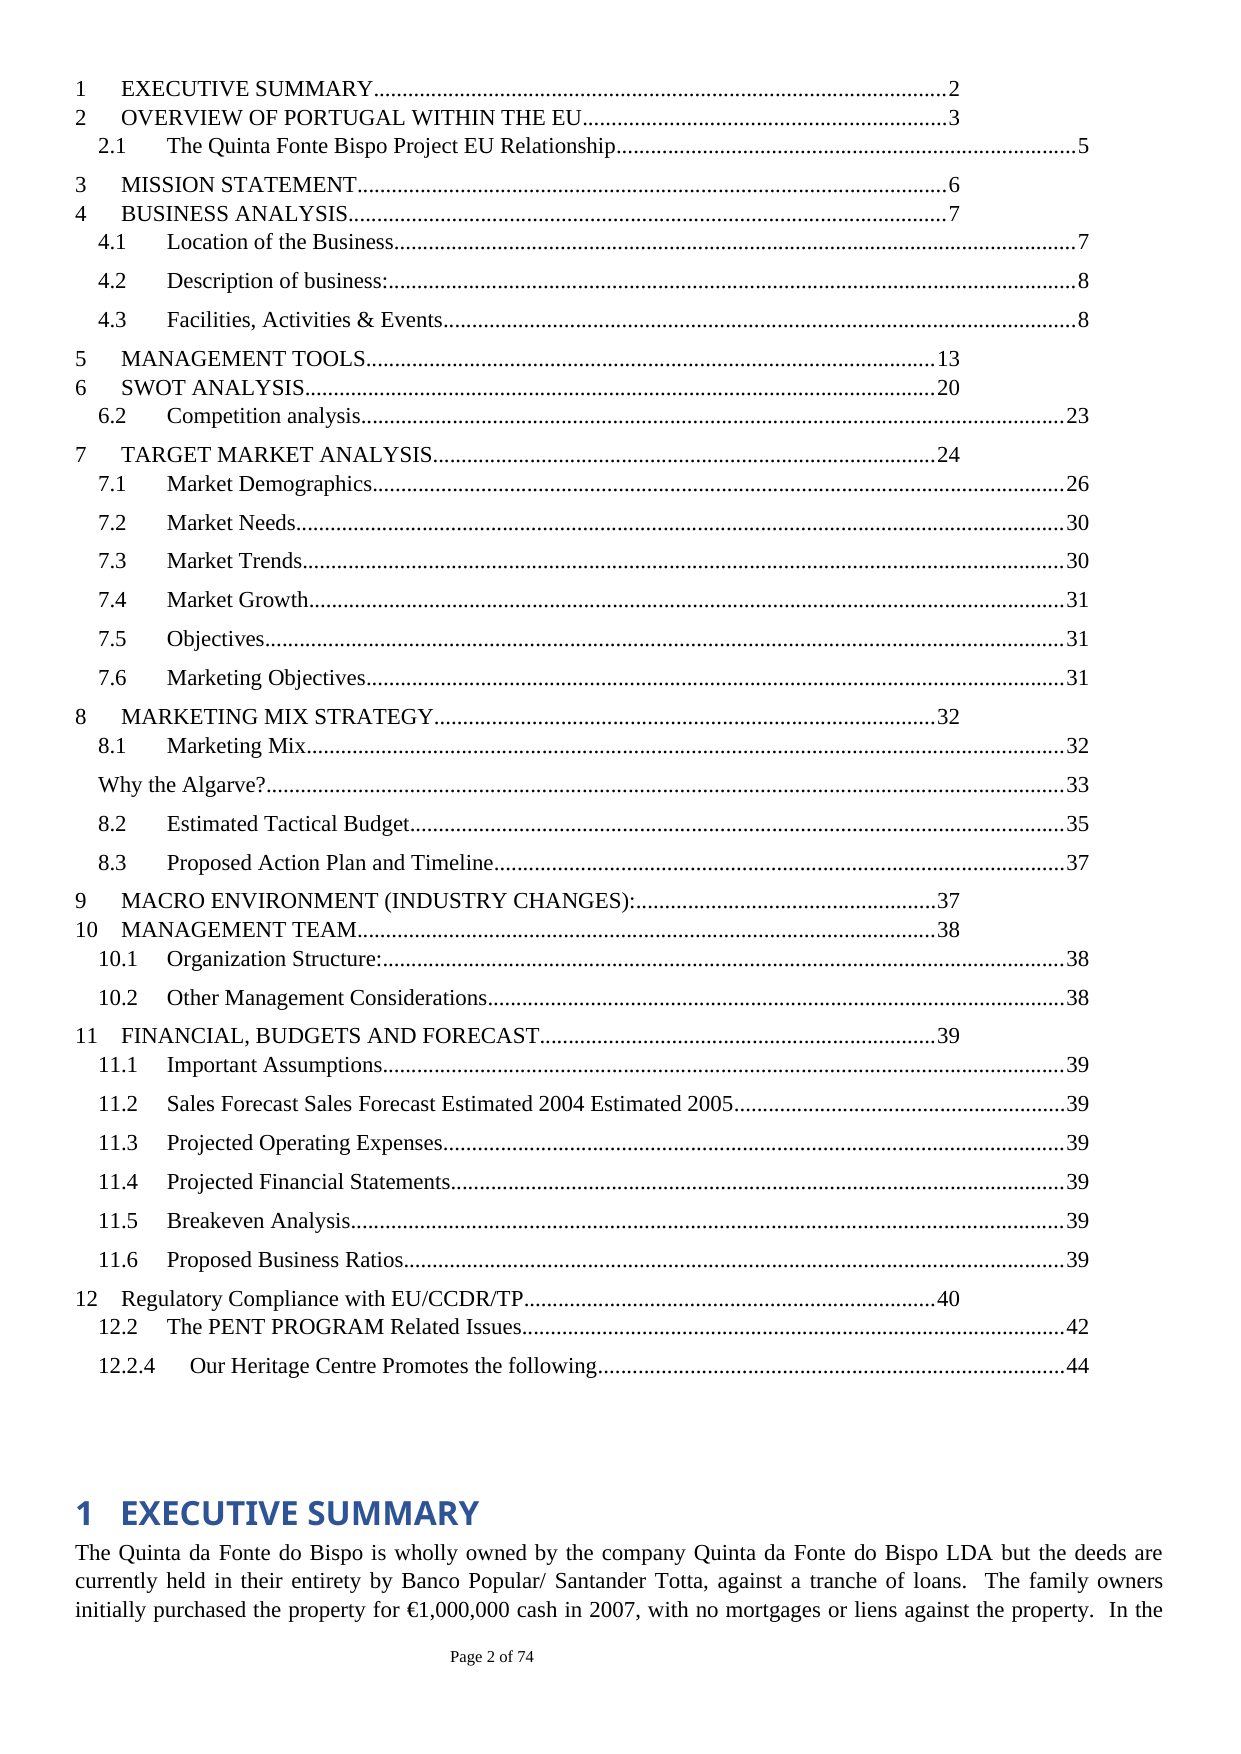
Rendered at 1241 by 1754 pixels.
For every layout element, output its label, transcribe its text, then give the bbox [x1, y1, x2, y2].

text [75, 1539, 1165, 1622]
subtitle Executive Summary [75, 1490, 1165, 1535]
